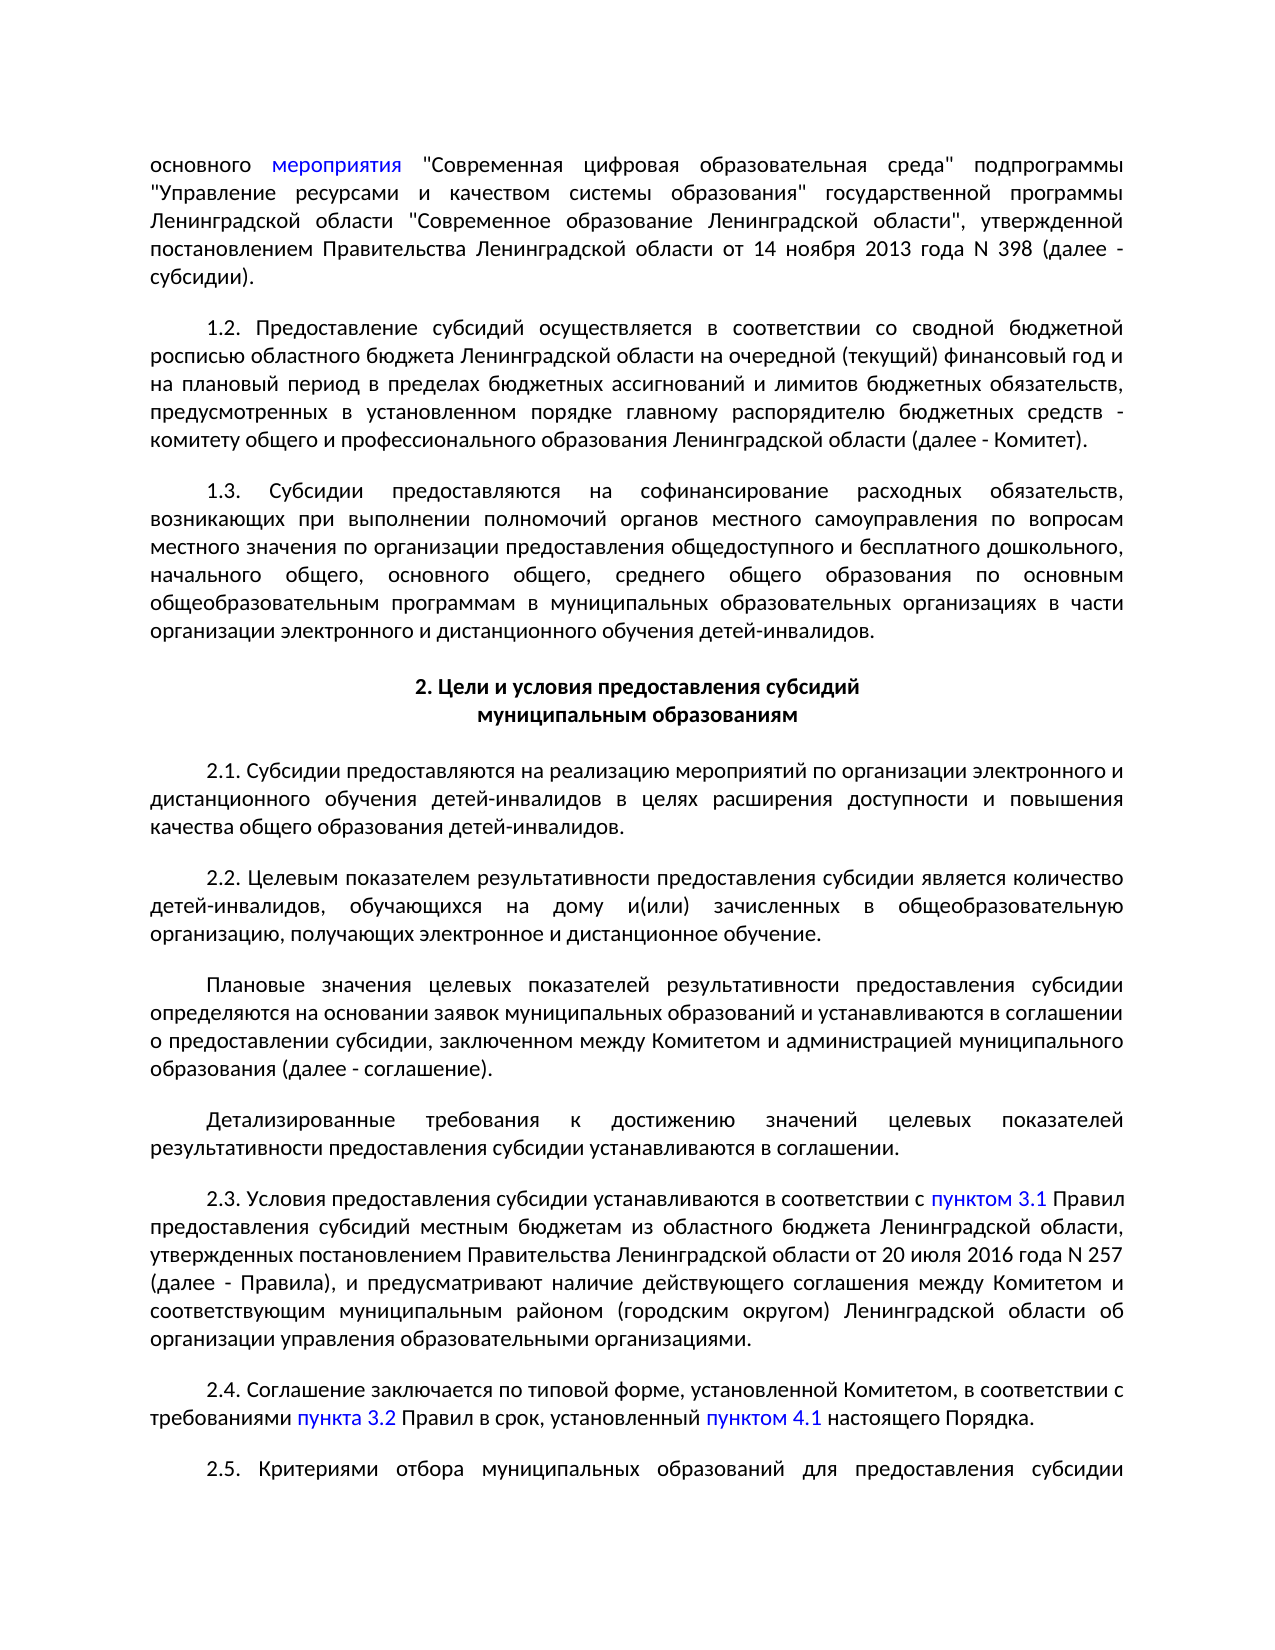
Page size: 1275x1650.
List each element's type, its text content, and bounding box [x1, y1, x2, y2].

text 2.2. Целевым показателем результативности предоставления субсидии является количество детей-инвалидов, обучающихся на дому и(или) зачисленных в общеобразовательную организацию, получающих электронное и дистанционное обучение. [150, 863, 1125, 947]
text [150, 1454, 1125, 1482]
text 2.1. Субсидии предоставляются на реализацию мероприятий по организации электронного и дистанционного обучения детей-инвалидов в целях расширения доступности и повышения качества общего образования детей-инвалидов. [150, 756, 1125, 840]
text 2. Цели и условия предоставления субсидий [150, 672, 1125, 700]
text 1.3. Субсидии предоставляются на софинансирование расходных обязательств, возникающих при выполнении полномочий органов местного самоуправления по вопросам местного значения по организации предоставления общедоступного и бесплатного дошкольного, начального общего, основного общего, среднего общего образования по основным общеобразовательным программам в муниципальных образовательных организациях в части организации электронного и дистанционного обучения детей-инвалидов. [150, 476, 1125, 644]
text 2.4. Соглашение заключается по типовой форме, установленной Комитетом, в соответствии с требованиями пункта 3.2 Правил в срок, установленный пунктом 4.1 настоящего Порядка. [150, 1375, 1125, 1431]
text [150, 150, 1125, 290]
text муниципальным образованиям [150, 700, 1125, 728]
text 2.3. Условия предоставления субсидии устанавливаются в соответствии с пунктом 3.1 Правил предоставления субсидий местным бюджетам из областного бюджета Ленинградской области, утвержденных постановлением Правительства Ленинградской области от 20 июля 2016 года N 257 (далее - Правила), и предусматривают наличие действующего соглашения между Комитетом и соответствующим муниципальным районом (городским округом) Ленинградской области об организации управления образовательными организациями. [150, 1184, 1125, 1352]
text Плановые значения целевых показателей результативности предоставления субсидии определяются на основании заявок муниципальных образований и устанавливаются в соглашении о предоставлении субсидии, заключенном между Комитетом и администрацией муниципального образования (далее - соглашение). [150, 970, 1125, 1082]
text 1.2. Предоставление субсидий осуществляется в соответствии со сводной бюджетной росписью областного бюджета Ленинградской области на очередной (текущий) финансовый год и на плановый период в пределах бюджетных ассигнований и лимитов бюджетных обязательств, предусмотренных в установленном порядке главному распорядителю бюджетных средств - комитету общего и профессионального образования Ленинградской области (далее - Комитет). [150, 313, 1125, 453]
text Детализированные требования к достижению значений целевых показателей результативности предоставления субсидии устанавливаются в соглашении. [150, 1105, 1125, 1161]
